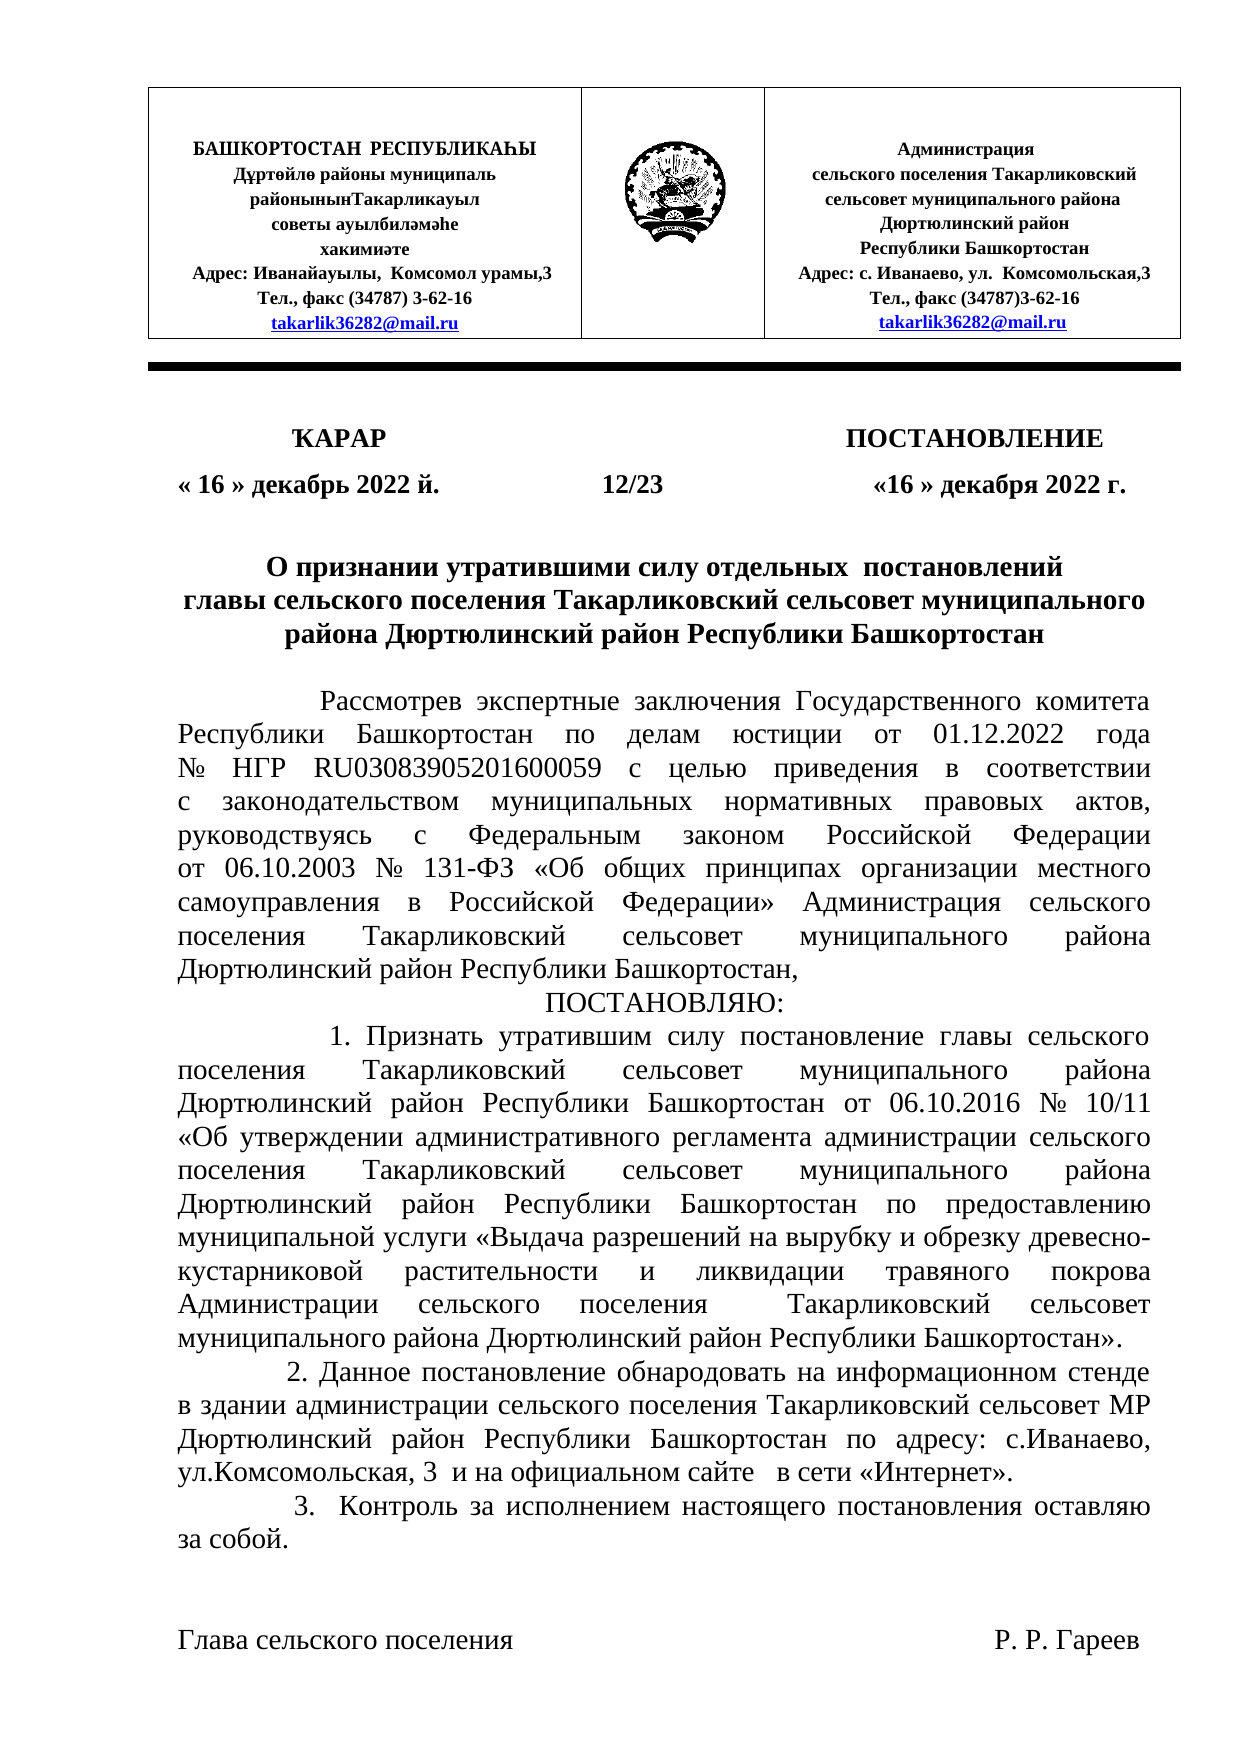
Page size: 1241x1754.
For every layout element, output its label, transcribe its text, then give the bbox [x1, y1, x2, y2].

text ҠАРАР ПОСТАНОВЛЕНИЕ [177, 422, 1152, 453]
table_header Администрация сельского поселения Такарликовский сельсовет муниципального района Дюртюлинский район Республики Башкортостан Адрес: с. Иванаево, ул. Комсомольская,3 Тел., факс (34787)3-62-16 takarlik36282@mail.ru [765, 88, 1180, 338]
text Рассмотрев экспертные заключения Государственного комитета Республики Башкортостан по делам юстиции от 01.12.2022 года № НГР RU03083905201600059 с целью приведения в соответствии с законодательством муниципальных нормативных правовых актов, руководствуясь с Федеральным законом Российской Федерации от 06.10.2003 № 131-ФЗ «Об общих принципах организации местного самоуправления в Российской Федерации» Администрация сельского поселения Такарликовский сельсовет муниципального района Дюртюлинский район Республики Башкортостан, [177, 683, 1152, 985]
text 3. Контроль за исполнением настоящего постановления оставляю за собой. [177, 1488, 1152, 1555]
text Глава сельского поселения Р. Р. Гареев [177, 1622, 1152, 1656]
text О признании утратившими силу отдельных постановлений [177, 549, 1152, 582]
table_header БАШКОРТОСТАН РЕСПУБЛИКАҺЫ Дұртөйлө районы муниципаль районынынТакарликауыл советы ауылбиләмәһе хакимиәте Адрес: Иванайауылы, Комсомол урамы,3 Тел., факс (34787) 3-62-16 takarlik36282@mail.ru [149, 88, 581, 338]
table_header [582, 88, 764, 338]
picture [617, 135, 732, 248]
title 2. Данное постановление обнародовать на информационном стенде в здании администрации сельского поселения Такарликовский сельсовет МР Дюртюлинский район Республики Башкортостан по адресу: с.Иванаево, ул.Комсомольская, 3 и на официальном сайте в сети «Интернет». [177, 1354, 1152, 1488]
text « 16 » декабрь 2022 й. 12/23 «16 » декабря 2022 г. [177, 468, 1152, 499]
text главы сельского поселения Такарликовский сельсовет муниципального района Дюртюлинский район Республики Башкортостан [177, 582, 1152, 649]
text 1. Признать утратившим силу постановление главы сельского поселения Такарликовский сельсовет муниципального района Дюртюлинский район Республики Башкортостан от 06.10.2016 № 10/11 «Об утверждении административного регламента администрации сельского поселения Такарликовский сельсовет муниципального района Дюртюлинский район Республики Башкортостан по предоставлению муниципальной услуги «Выдача разрешений на вырубку и обрезку древесно-кустарниковой растительности и ликвидации травяного покрова Администрации сельского поселения Такарликовский сельсовет муниципального района Дюртюлинский район Республики Башкортостан». [177, 1018, 1152, 1354]
text ПОСТАНОВЛЯЮ: [177, 985, 1152, 1018]
